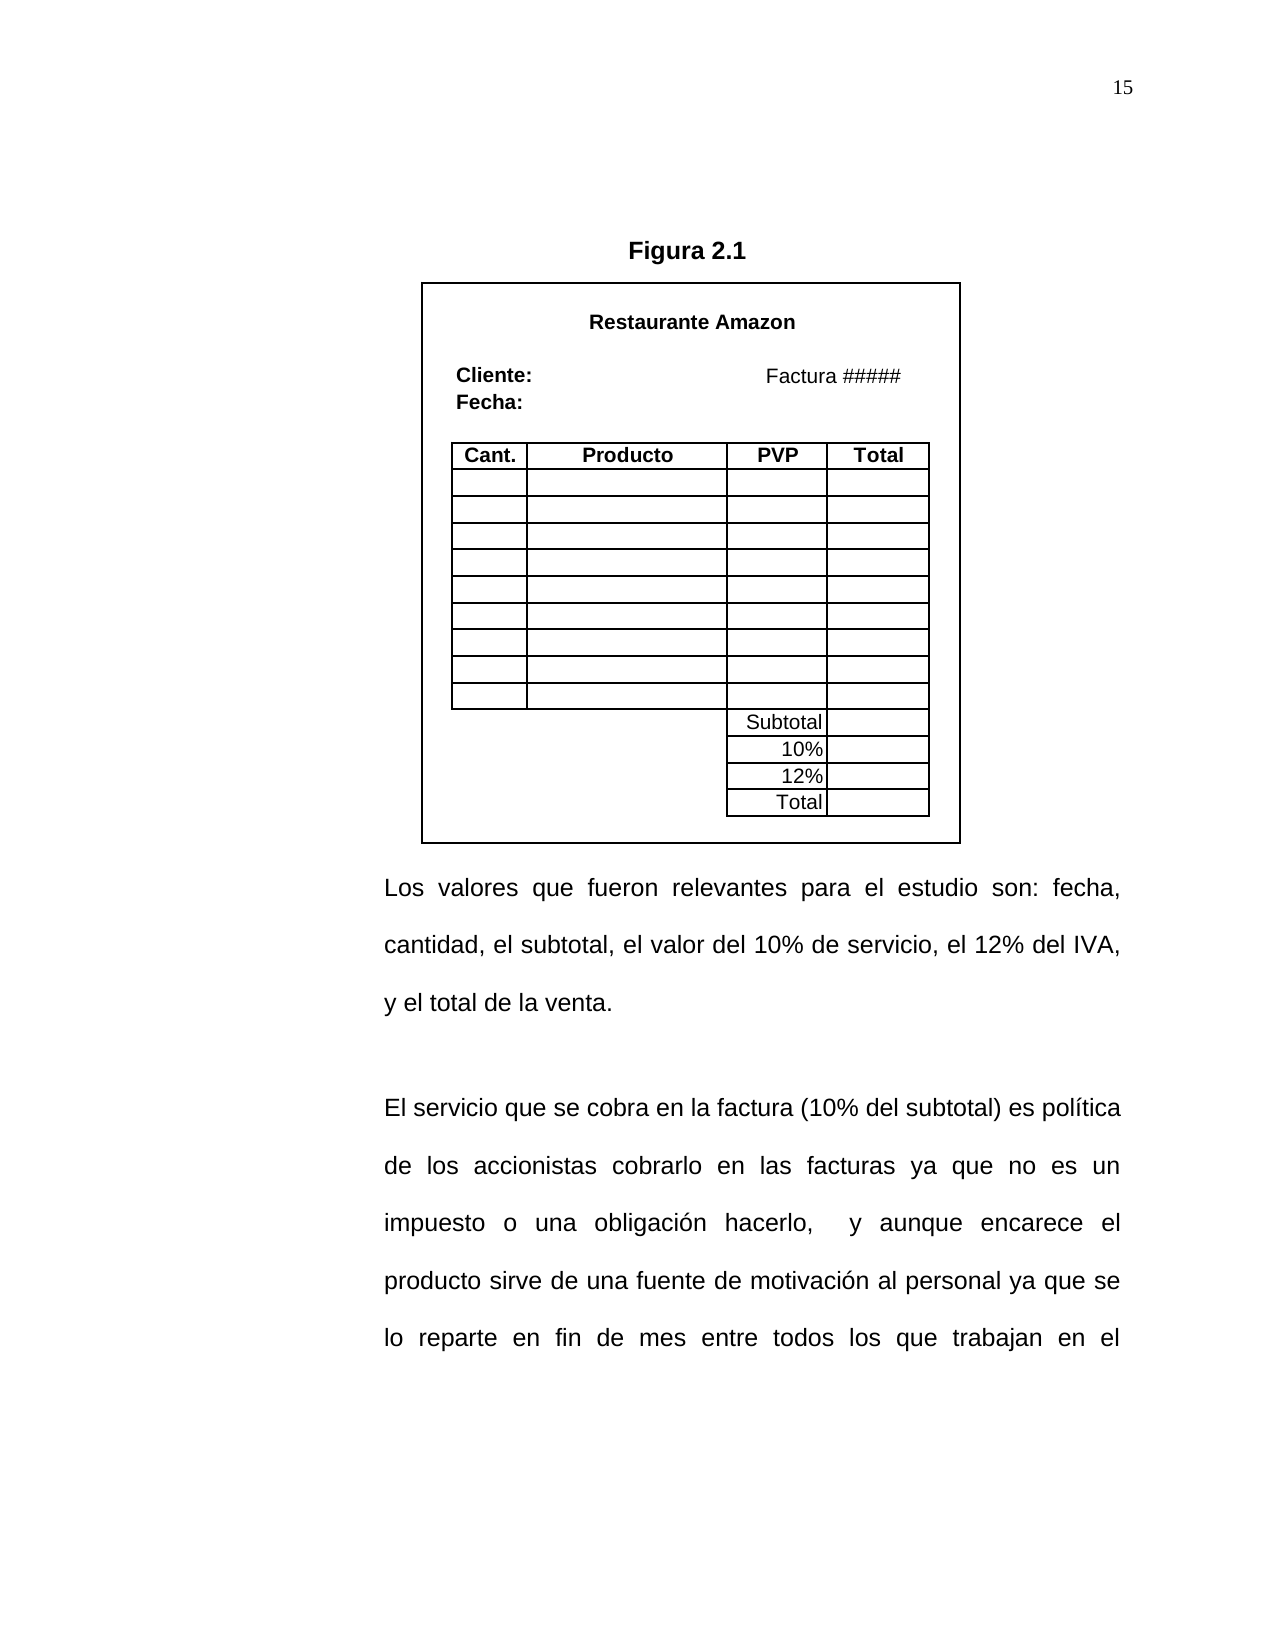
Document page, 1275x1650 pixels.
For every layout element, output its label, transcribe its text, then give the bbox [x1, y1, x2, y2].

text Figura 2.1 [236, 236, 1133, 265]
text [384, 1093, 1122, 1352]
text Los valores que fueron relevantes para el estudio son: fecha, cantidad, el subtotal, el valor del 10% de servicio, el 12% del IVA, y el total de la venta. [384, 872, 1122, 1016]
